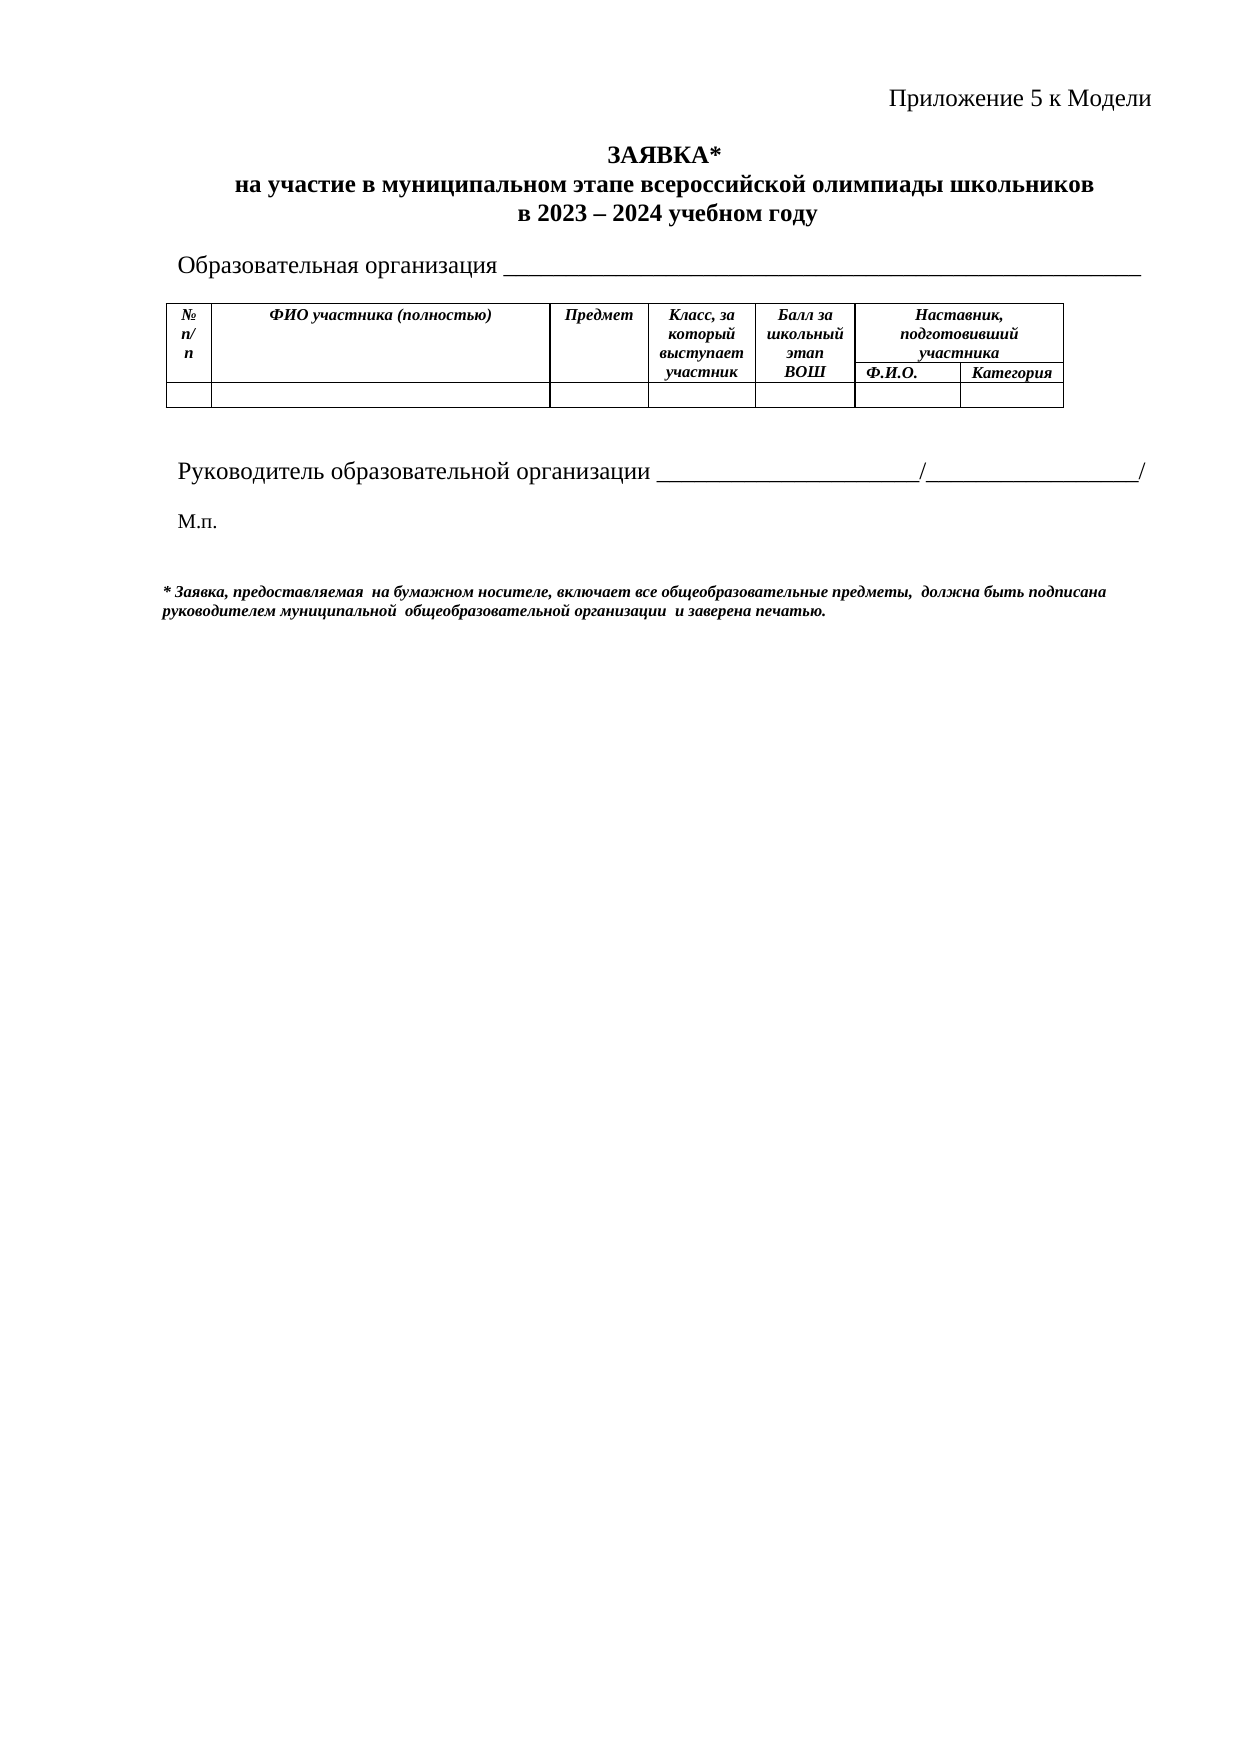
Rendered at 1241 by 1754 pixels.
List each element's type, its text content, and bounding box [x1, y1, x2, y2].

table_cell Ф.И.О. [856, 363, 960, 382]
table_header ФИО участника (полностью) [212, 304, 549, 382]
table_cell [649, 383, 755, 407]
table_cell [551, 383, 648, 407]
table_cell [961, 383, 1063, 407]
table_header Балл за школьный этап ВОШ [756, 304, 854, 382]
text Руководитель образовательной организации _____________________/_________________/ [177, 456, 1152, 485]
table_cell Категория [961, 363, 1063, 382]
table_cell [167, 383, 211, 407]
text М.п. [177, 509, 1152, 533]
text Приложение 5 к Модели [177, 83, 1152, 111]
text на участие в муниципальном этапе всероссийской олимпиады школьников [177, 169, 1152, 198]
table_cell [856, 383, 960, 407]
text в 2023 – 2024 учебном году [177, 198, 1152, 226]
table_cell [756, 383, 854, 407]
table_header Наставник, подготовивший участника [856, 304, 1063, 362]
table_cell [212, 383, 549, 407]
table_header № п/п [167, 304, 211, 382]
text * Заявка, предоставляемая на бумажном носителе, включает все общеобразовательные предметы, должна быть подписана руководителем муниципальной общеобразовательной организации и заверена печатью. [162, 581, 1152, 620]
table_header Предмет [551, 304, 648, 382]
text Образовательная организация ___________________________________________________ [177, 251, 1152, 279]
text ЗАЯВКА* [177, 140, 1152, 169]
table_header Класс, за который выступает участник [649, 304, 755, 382]
